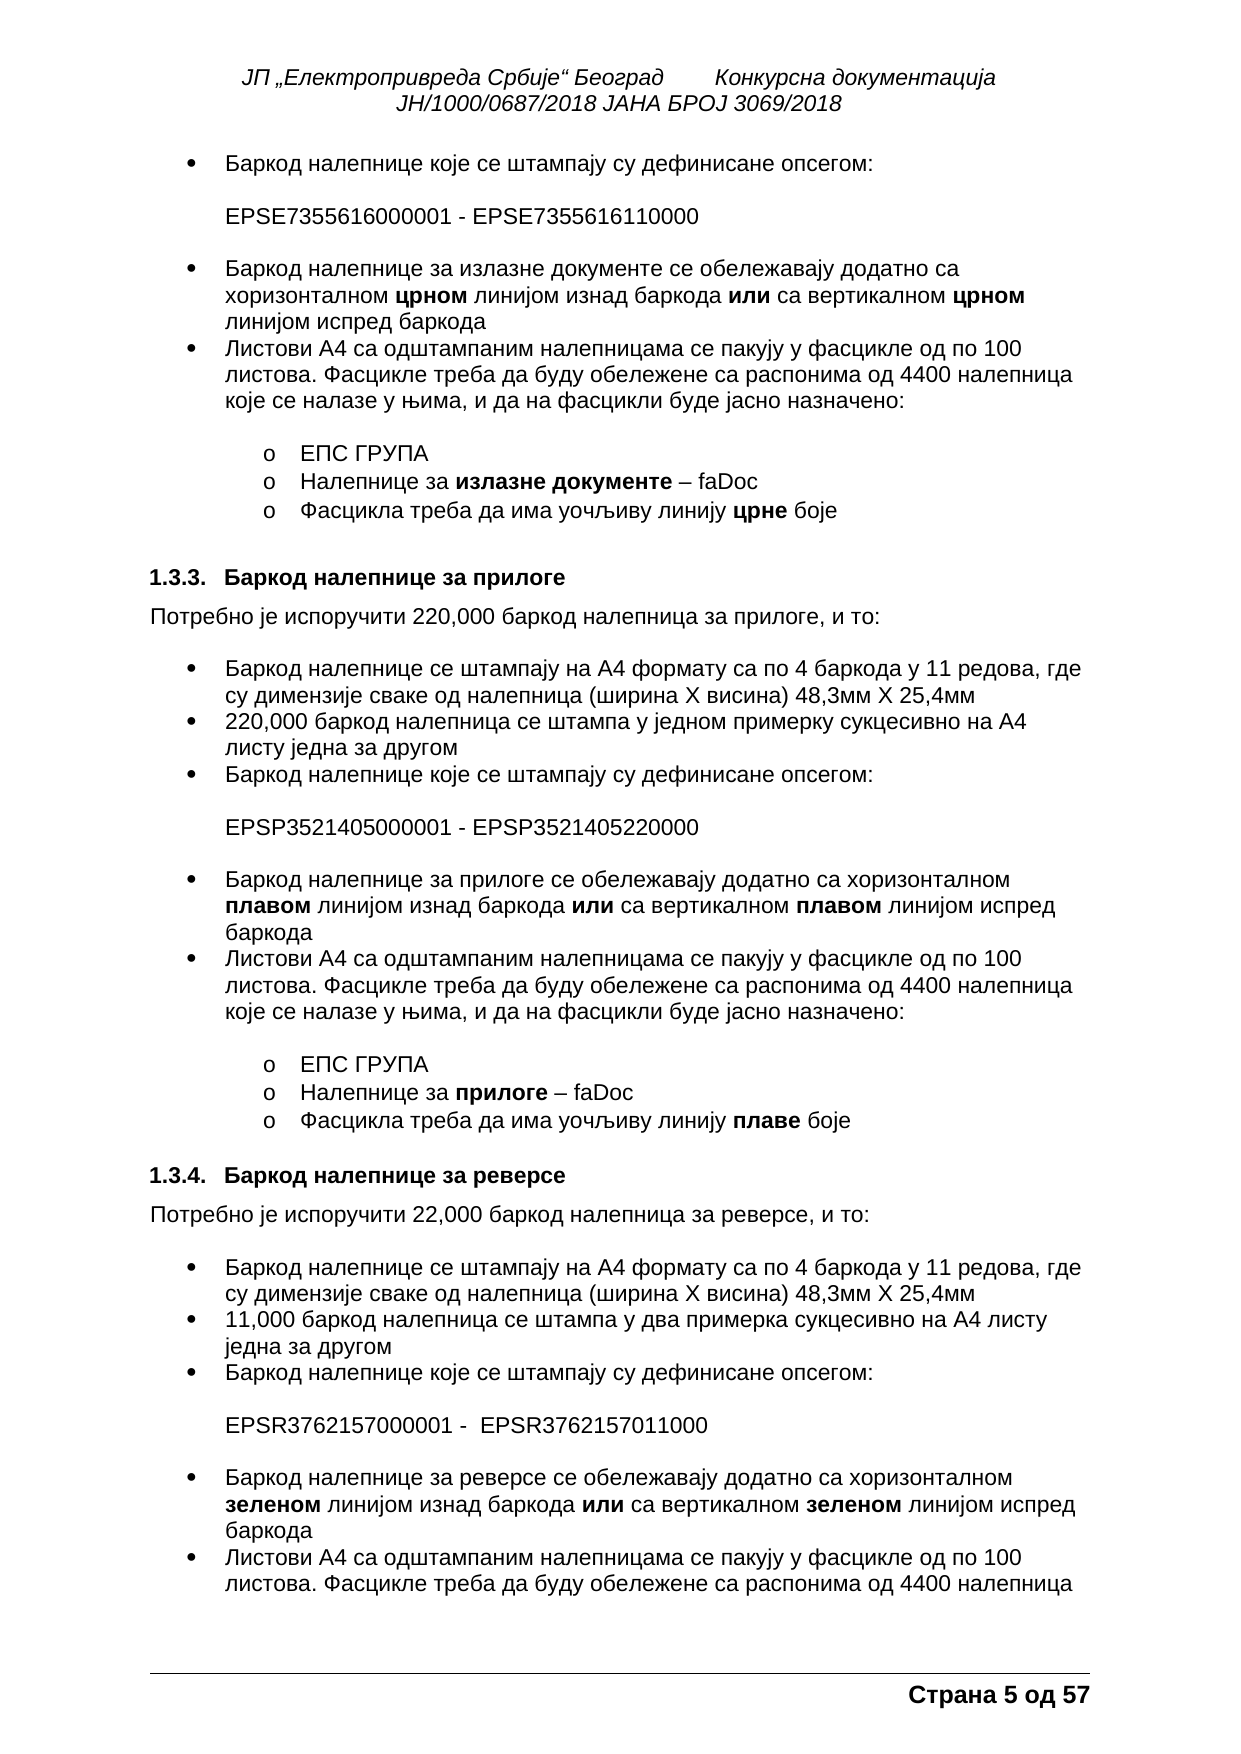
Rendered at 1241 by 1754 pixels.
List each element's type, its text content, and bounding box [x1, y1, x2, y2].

list Налепнице за излазне документе – faDoc [262, 468, 1090, 497]
list Баркод налепнице за прилоге [149, 564, 1090, 590]
list ЕПС ГРУПА [262, 1051, 1090, 1079]
list Баркод налепнице за прилоге се обележавају додатно са хоризонталном плавом линијом изнад баркода или са вертикалном плавом линијом испред баркода [187, 866, 1090, 945]
list ЕПС ГРУПА [262, 440, 1090, 468]
text Потребно је испоручити 22,000 баркод налепница за реверсе, и то: [150, 1201, 1090, 1227]
list 220,000 баркод налепница се штампа у једном примерку сукцесивно на А4 листу једна за другом [187, 708, 1090, 761]
list Налепнице за прилоге – faDoc [262, 1079, 1090, 1107]
list Баркод налепнице које се штампају су дефинисане опсегом: EPSE7355616000001 - EPSE7355616110000 [187, 150, 1090, 255]
list Баркод налепнице за реверсе се обележавају додатно са хоризонталном зеленом линијом изнад баркода или са вертикалном зеленом линијом испред баркода [187, 1464, 1090, 1543]
list Фасцикла треба да има уочљиву линију плаве боје [262, 1107, 1090, 1136]
list 11,000 баркод налепница се штампа у два примерка сукцесивно на А4 листу једна за другом [187, 1306, 1090, 1359]
list Баркод налепнице за излазне документе се обележавају додатно са хоризонталном црном линијом изнад баркода или са вертикалном црном линијом испред баркода [187, 255, 1090, 334]
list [187, 1543, 1090, 1596]
text Потребно је испоручити 220,000 баркод налепница за прилоге, и то: [150, 603, 1090, 629]
list Баркод налепнице које се штампају су дефинисане опсегом: EPSR3762157000001 - EPSR3762157011000 [187, 1359, 1090, 1464]
list Баркод налепнице које се штампају су дефинисане опсегом: EPSP3521405000001 - EPSP3521405220000 [187, 761, 1090, 866]
list Фасцикла треба да има уочљиву линију црне боје [262, 497, 1090, 525]
list Баркод налепнице се штампају на А4 формату са по 4 баркода у 11 редова, где су димензије сваке од налепница (ширина X висина) 48,3мм X 25,4мм [187, 655, 1090, 708]
list Баркод налепнице се штампају на А4 формату са по 4 баркода у 11 редова, где су димензије сваке од налепница (ширина X висина) 48,3мм X 25,4мм [187, 1253, 1090, 1306]
list Баркод налепнице за реверсе [149, 1162, 1090, 1188]
